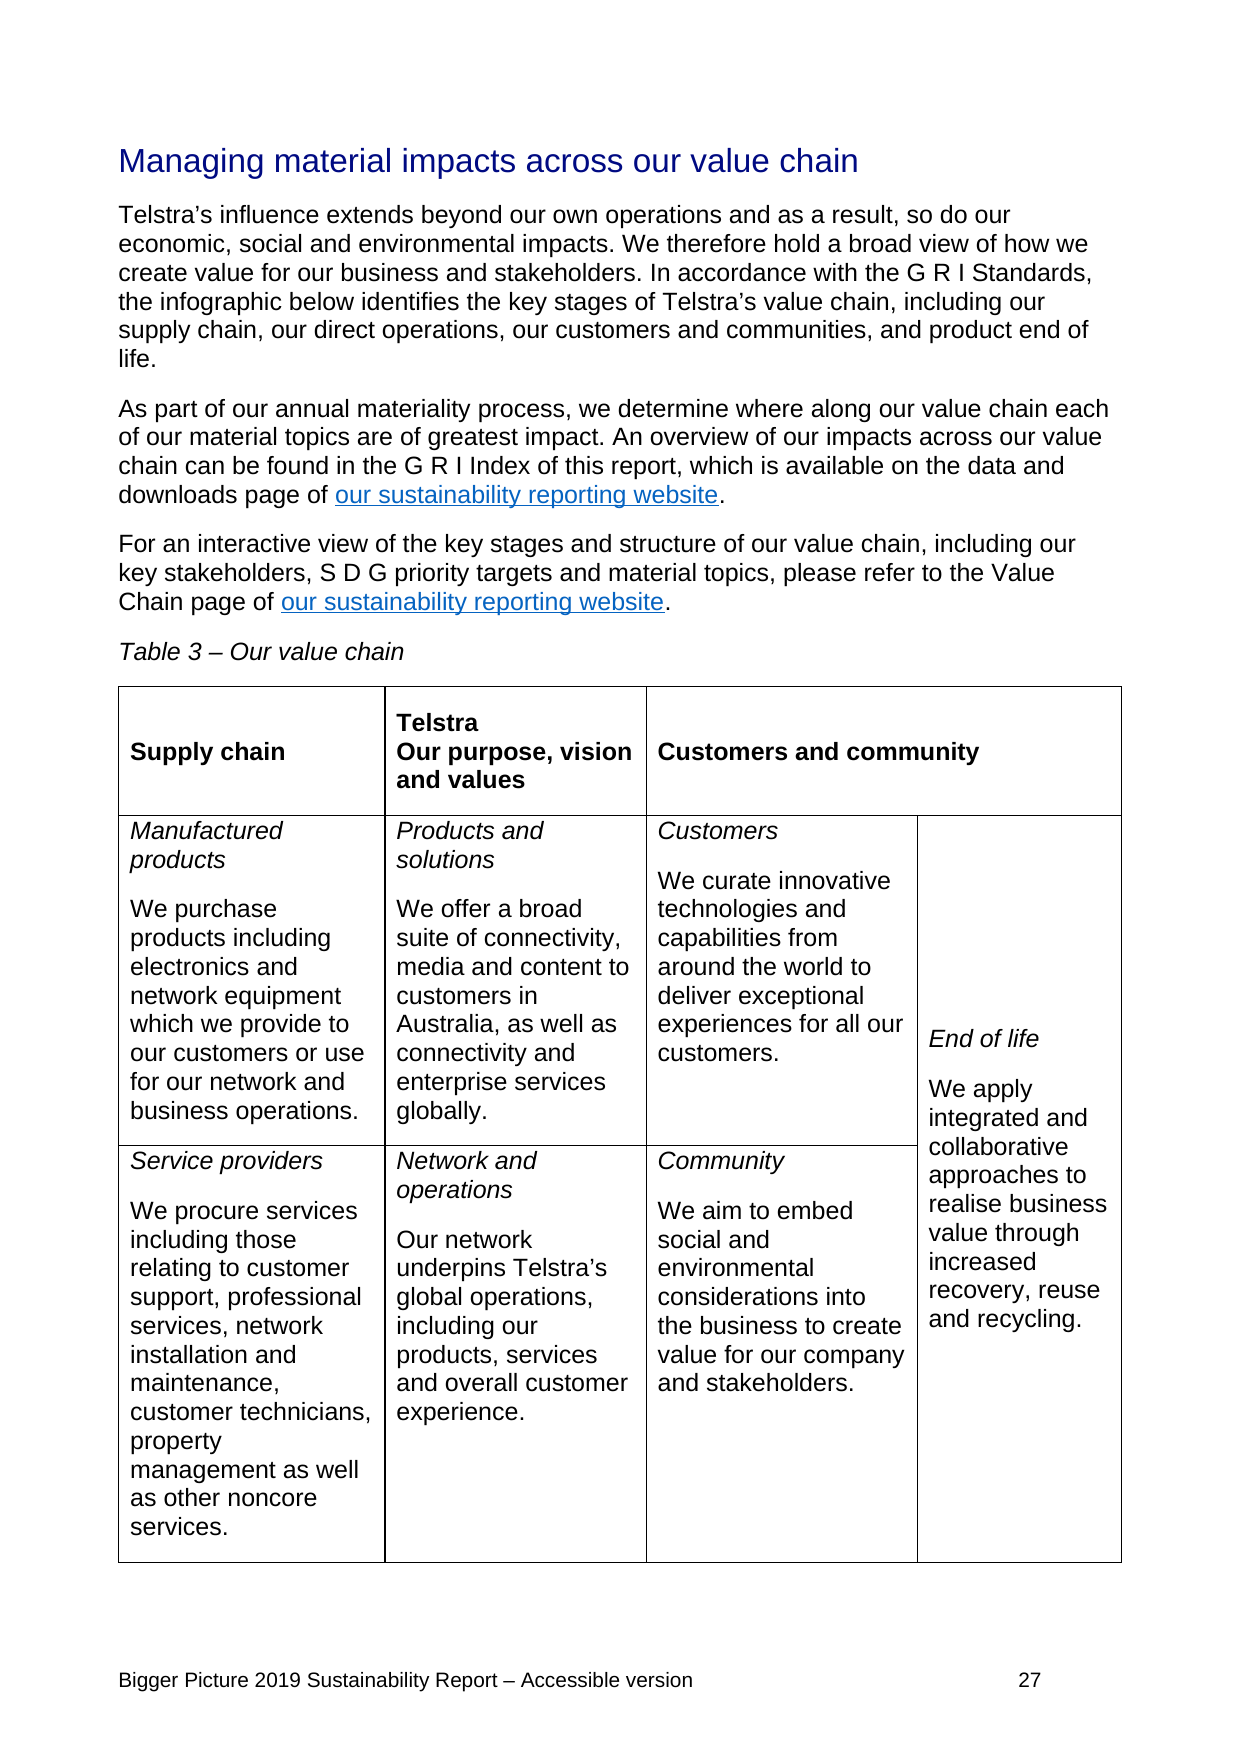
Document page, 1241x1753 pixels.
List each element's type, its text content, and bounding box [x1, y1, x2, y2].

text As part of our annual materiality process, we determine where along our value chain each of our material topics are of greatest impact. An overview of our impacts across our value chain can be found in the G R I Index of this report, which is available on the data and downloads page of our sustainability reporting website. [118, 394, 1122, 509]
table_cell Products and solutions We offer a broad suite of connectivity, media and content to customers in Australia, as well as connectivity and enterprise services globally. [386, 816, 646, 1145]
table_cell End of life We apply integrated and collaborative approaches to realise business value through increased recovery, reuse and recycling. [918, 816, 1121, 1562]
subtitle Table 3 – Our value chain [118, 637, 1122, 665]
table_header Customers and community [647, 687, 1121, 815]
table_header Telstra Our purpose, vision and values [386, 687, 646, 815]
table_cell Network and operations Our network underpins Telstra’s global operations, including our products, services and overall customer experience. [386, 1146, 646, 1562]
table_header Supply chain [119, 687, 384, 815]
table_cell Community We aim to embed social and environmental considerations into the business to create value for our company and stakeholders. [647, 1146, 917, 1562]
table_cell Manufactured products We purchase products including electronics and network equipment which we provide to our customers or use for our network and business operations. [119, 816, 384, 1145]
text For an interactive view of the key stages and structure of our value chain, including our key stakeholders, S D G priority targets and material topics, please refer to the Value Chain page of our sustainability reporting website. [118, 529, 1122, 616]
subtitle Managing material impacts across our value chain [118, 141, 1122, 179]
text Telstra’s influence extends beyond our own operations and as a result, so do our economic, social and environmental impacts. We therefore hold a broad view of how we create value for our business and stakeholders. In accordance with the G R I Standards, the infographic below identifies the key stages of Telstra’s value chain, including our supply chain, our direct operations, our customers and communities, and product end of life. [118, 200, 1122, 373]
table_cell Customers We curate innovative technologies and capabilities from around the world to deliver exceptional experiences for all our customers. [647, 816, 917, 1145]
table_cell Service providers We procure services including those relating to customer support, professional services, network installation and maintenance, customer technicians, property management as well as other noncore services. [119, 1146, 384, 1562]
